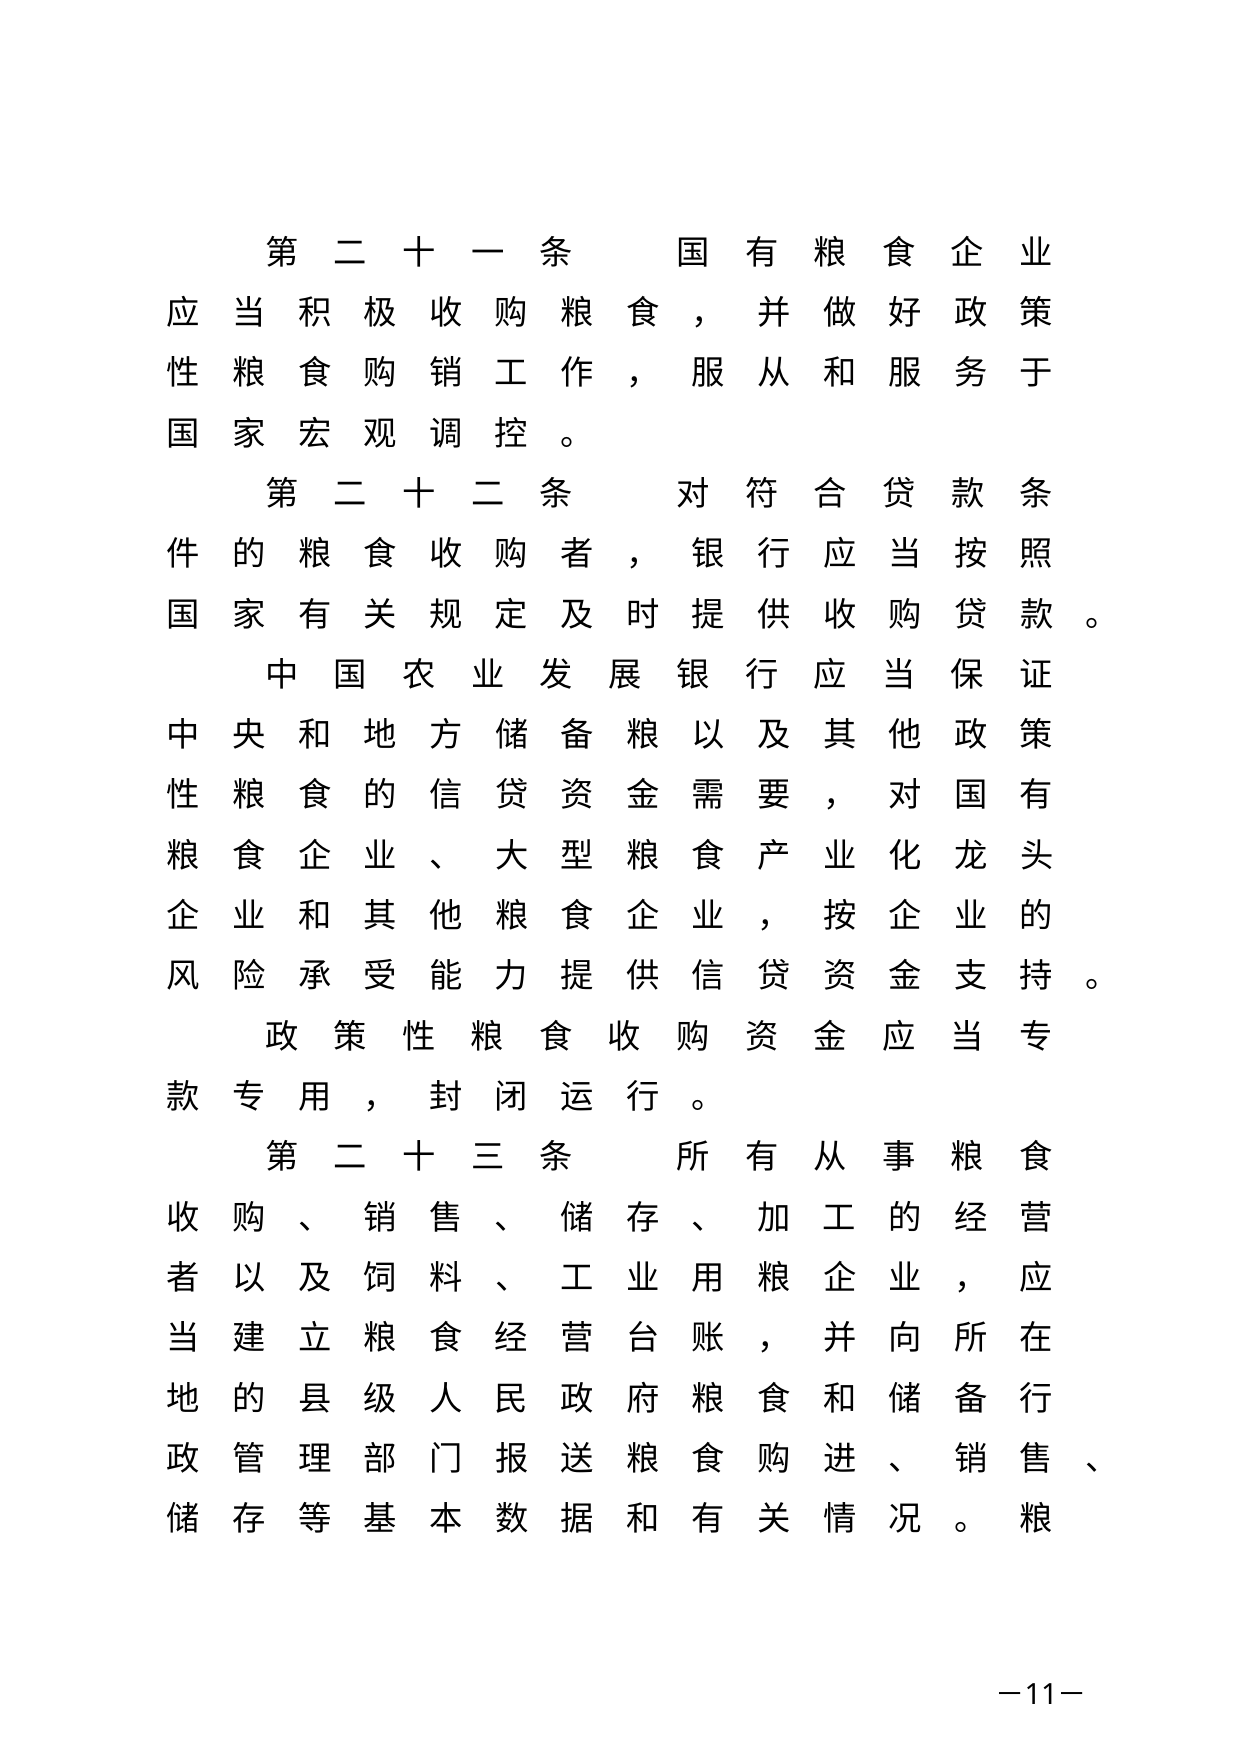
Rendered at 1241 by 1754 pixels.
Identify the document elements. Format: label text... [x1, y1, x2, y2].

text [167, 1124, 1085, 1546]
text 中国农业发展银行应当保证中央和地方储备粮以及其他政策性粮食的信贷资金需要，对国有粮食企业、大型粮食产业化龙头企业和其他粮食企业，按企业的风险承受能力提供信贷资金支持。 [167, 642, 1085, 1003]
text 第二十二条 对符合贷款条件的粮食收购者，银行应当按照国家有关规定及时提供收购贷款。 [167, 461, 1085, 642]
text 第二十一条 国有粮食企业应当积极收购粮食，并做好政策性粮食购销工作，服从和服务于国家宏观调控。 [167, 219, 1085, 461]
text 政策性粮食收购资金应当专款专用，封闭运行。 [167, 1003, 1085, 1124]
